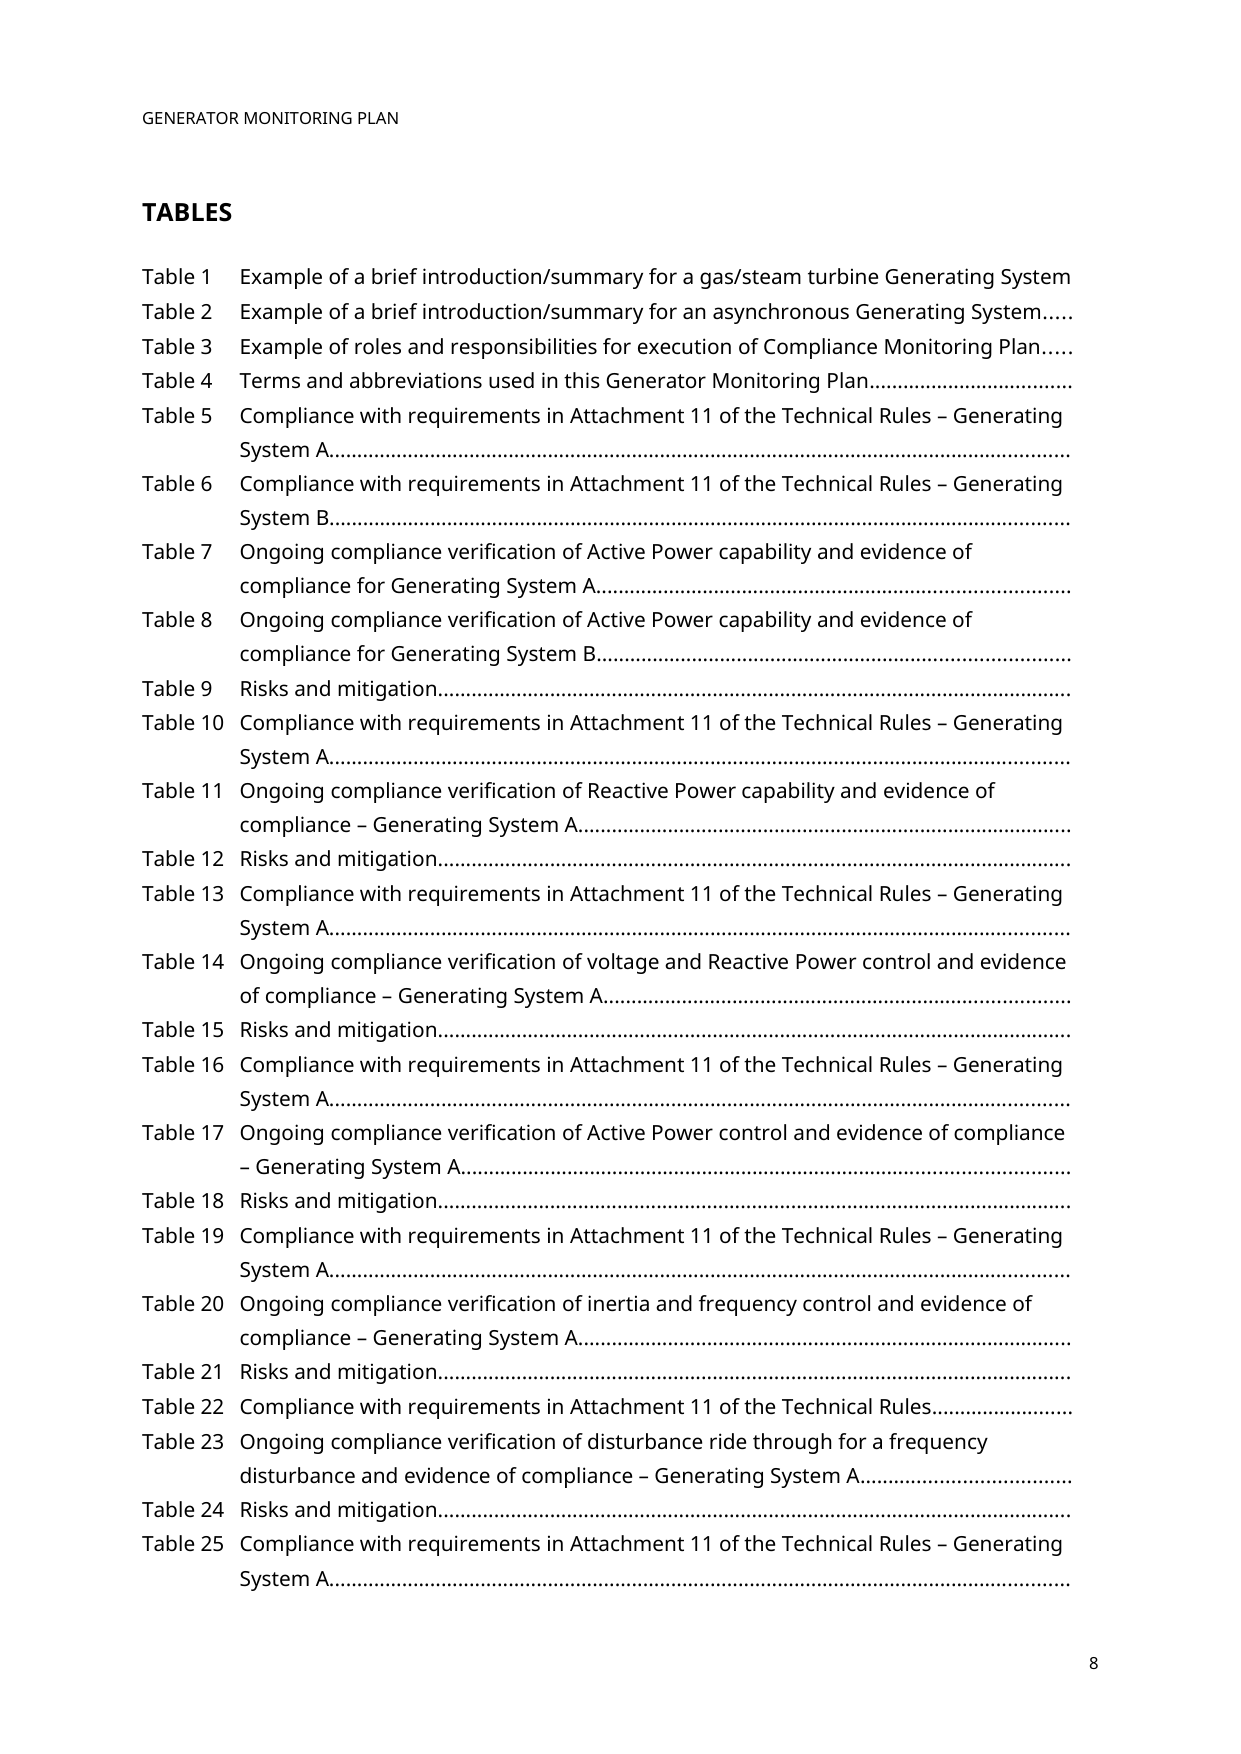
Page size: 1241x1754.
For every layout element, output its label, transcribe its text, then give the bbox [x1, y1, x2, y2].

text Table 8 Ongoing compliance verification of Active Power capability and evidence of compliance for Generating System B 17 [142, 606, 1072, 668]
text Table 7 Ongoing compliance verification of Active Power capability and evidence of compliance for Generating System A 16 [142, 537, 1072, 600]
text Table 19 Compliance with requirements in Attachment 11 of the Technical Rules – Generating System A 32 [142, 1221, 1072, 1284]
text Table 4 Terms and abbreviations used in this Generator Monitoring Plan 13 [142, 366, 1072, 395]
text Table 18 Risks and mitigation 31 [142, 1186, 1072, 1215]
text Table 10 Compliance with requirements in Attachment 11 of the Technical Rules – Generating System A 19 [142, 708, 1072, 771]
text Table 21 Risks and mitigation 36 [142, 1357, 1072, 1386]
text Table 25 Compliance with requirements in Attachment 11 of the Technical Rules – Generating System A 40 [142, 1529, 1072, 1592]
text Table 3 Example of roles and responsibilities for execution of Compliance Monitoring Plan 11 [142, 332, 1072, 360]
text Table 15 Risks and mitigation 28 [142, 1016, 1072, 1044]
text Table 6 Compliance with requirements in Attachment 11 of the Technical Rules – Generating System B 15 [142, 469, 1072, 532]
text Table 11 Ongoing compliance verification of Reactive Power capability and evidence of compliance – Generating System A 20 [142, 776, 1072, 839]
text Table 22 Compliance with requirements in Attachment 11 of the Technical Rules 37 [142, 1392, 1072, 1421]
text Table 14 Ongoing compliance verification of voltage and Reactive Power control and evidence of compliance – Generating System A 24 [142, 947, 1072, 1010]
text Table 23 Ongoing compliance verification of disturbance ride through for a frequency disturbance and evidence of compliance – Generating System A 38 [142, 1427, 1072, 1489]
text Table 12 Risks and mitigation 22 [142, 844, 1072, 873]
text Table 17 Ongoing compliance verification of Active Power control and evidence of compliance – Generating System A 30 [142, 1118, 1072, 1181]
text Table 2 Example of a brief introduction/summary for an asynchronous Generating System 10 [142, 297, 1072, 326]
text Table 16 Compliance with requirements in Attachment 11 of the Technical Rules – Generating System A 29 [142, 1050, 1072, 1113]
text Table 5 Compliance with requirements in Attachment 11 of the Technical Rules – Generating System A 15 [142, 401, 1072, 464]
text Table 1 Example of a brief introduction/summary for a gas/steam turbine Generating System 10 [142, 262, 1072, 291]
text Table 20 Ongoing compliance verification of inertia and frequency control and evidence of compliance – Generating System A 33 [142, 1289, 1072, 1352]
text Table 24 Risks and mitigation 39 [142, 1495, 1072, 1523]
text Table 9 Risks and mitigation 18 [142, 674, 1072, 702]
text Table 13 Compliance with requirements in Attachment 11 of the Technical Rules – Generating System A 23 [142, 879, 1072, 942]
subtitle Tables [142, 195, 1098, 229]
